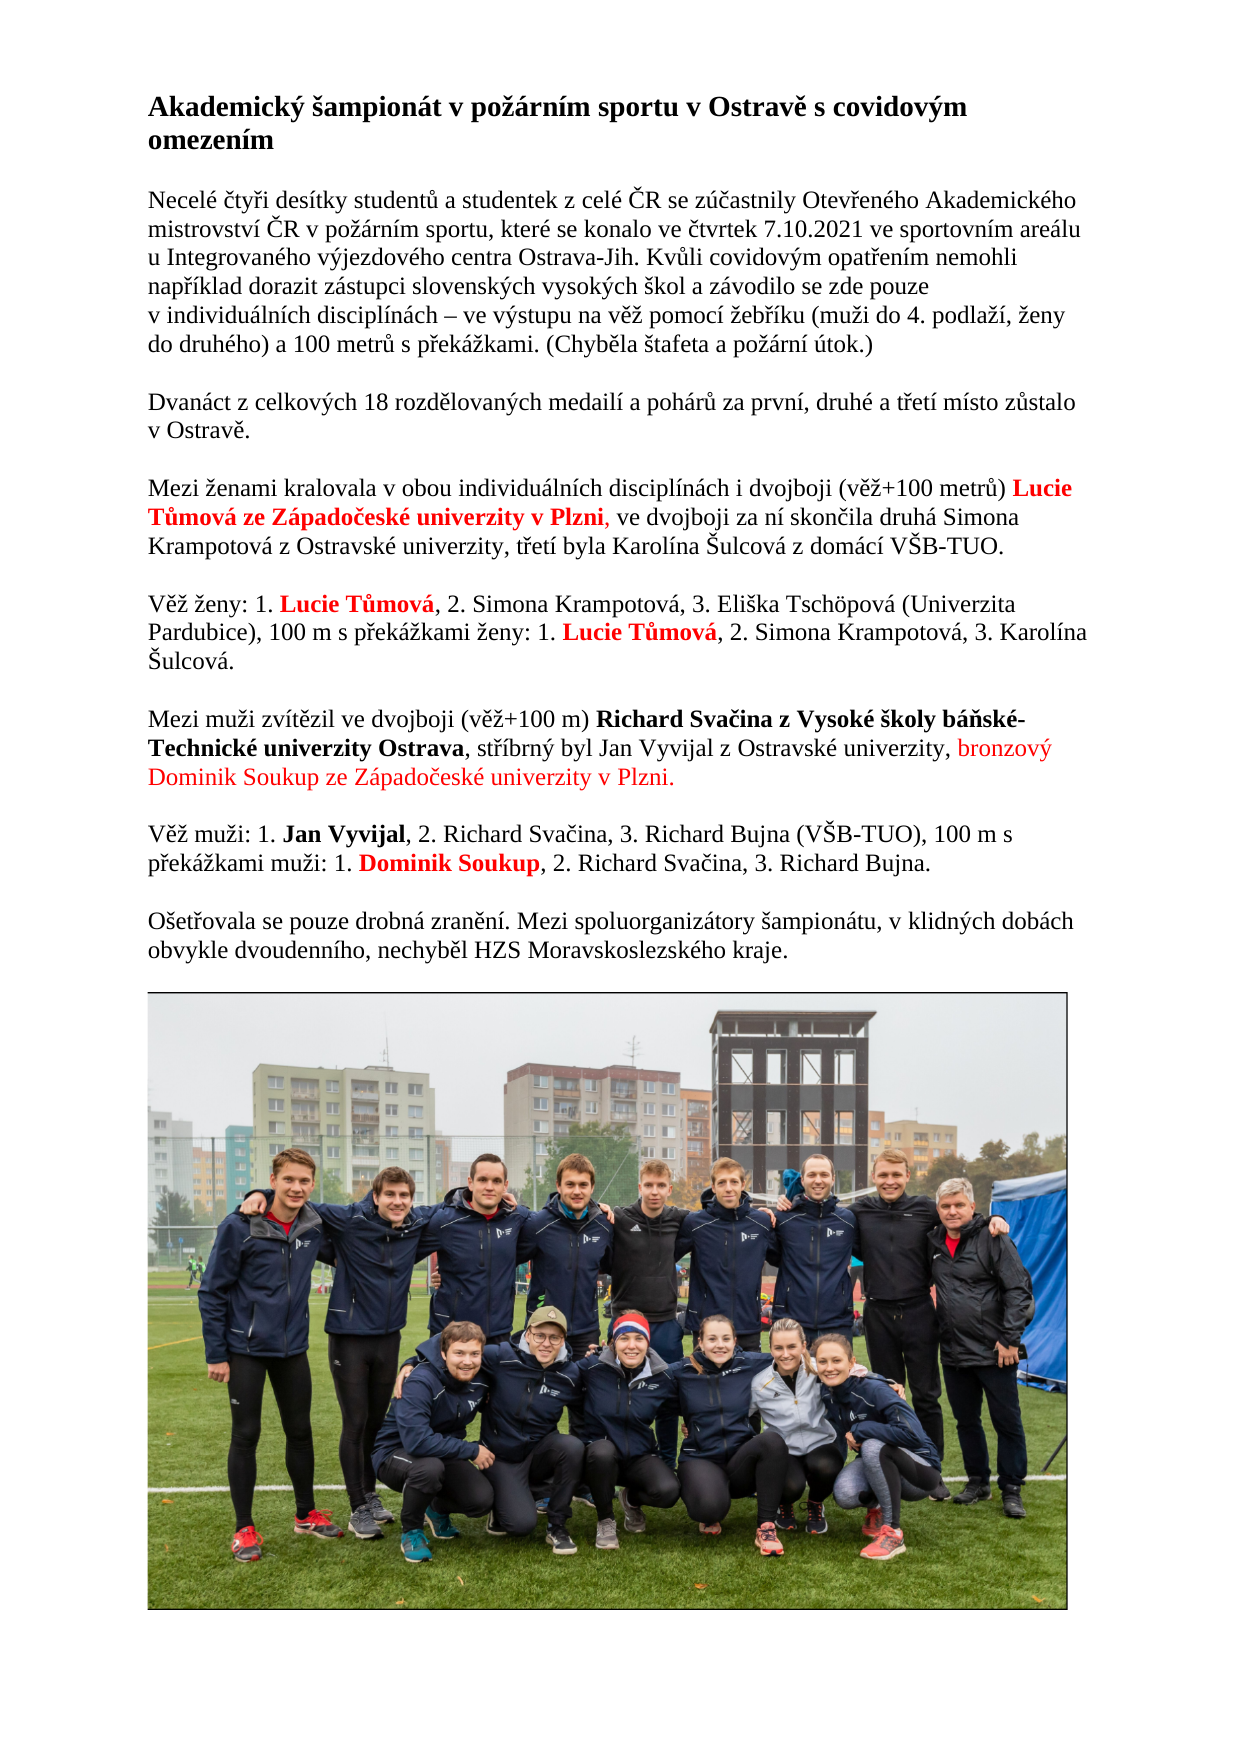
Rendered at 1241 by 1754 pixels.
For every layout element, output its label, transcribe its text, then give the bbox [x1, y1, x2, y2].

text Věž ženy: 1. Lucie Tůmová, 2. Simona Krampotová, 3. Eliška Tschöpová (Univerzita Pardubice), 100 m s překážkami ženy: 1. Lucie Tůmová, 2. Simona Krampotová, 3. Karolína Šulcová. [148, 589, 1092, 675]
text Dvanáct z celkových 18 rozdělovaných medailí a pohárů za první, druhé a třetí místo zůstalo v Ostravě. [148, 387, 1092, 444]
text Necelé čtyři desítky studentů a studentek z celé ČR se zúčastnily Otevřeného Akademického mistrovství ČR v požárním sportu, které se konalo ve čtvrtek 7.10.2021 ve sportovním areálu u Integrovaného výjezdového centra Ostrava-Jih. Kvůli covidovým opatřením nemohli například dorazit zástupci slovenských vysokých škol a závodilo se zde pouze v individuálních disciplínách – ve výstupu na věž pomocí žebříku (muži do 4. podlaží, ženy do druhého) a 100 metrů s překážkami. (Chyběla štafeta a požární útok.) [148, 185, 1092, 357]
text Ošetřovala se pouze drobná zranění. Mezi spoluorganizátory šampionátu, v klidných dobách obvykle dvoudenního, nechyběl HZS Moravskoslezského kraje. [148, 906, 1092, 964]
text Věž muži: 1. Jan Vyvijal, 2. Richard Svačina, 3. Richard Bujna (VŠB-TUO), 100 m s překážkami muži: 1. Dominik Soukup, 2. Richard Svačina, 3. Richard Bujna. [148, 819, 1092, 877]
text Akademický šampionát v požárním sportu v Ostravě s covidovým omezením [148, 89, 1092, 156]
picture [147, 992, 1068, 1610]
text Mezi ženami kralovala v obou individuálních disciplínách i dvojboji (věž+100 metrů) Lucie Tůmová ze Západočeské univerzity v Plzni, ve dvojboji za ní skončila druhá Simona Krampotová z Ostravské univerzity, třetí byla Karolína Šulcová z domácí VŠB-TUO. [148, 473, 1092, 559]
text Mezi muži zvítězil ve dvojboji (věž+100 m) Richard Svačina z Vysoké školy báňské-Technické univerzity Ostrava, stříbrný byl Jan Vyvijal z Ostravské univerzity, bronzový Dominik Soukup ze Západočeské univerzity v Plzni. [148, 704, 1092, 790]
